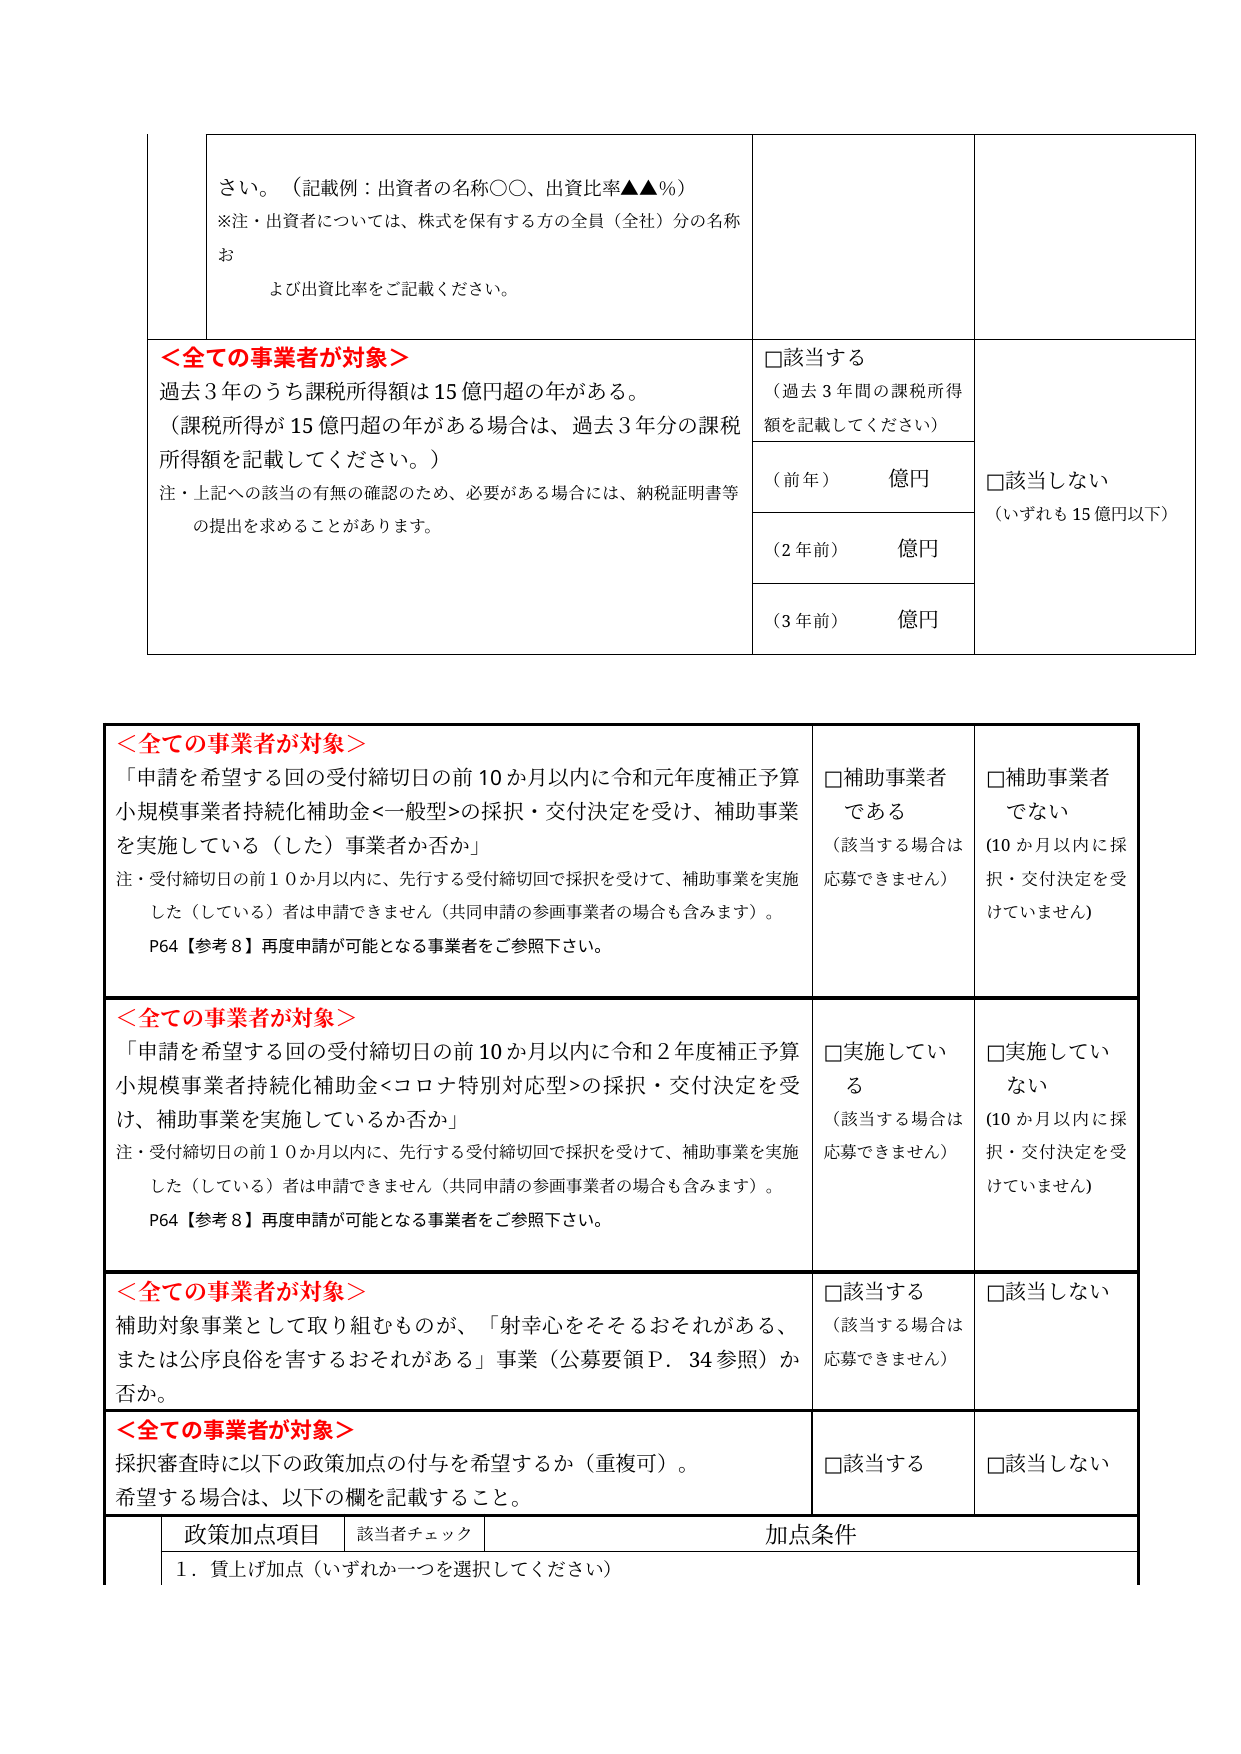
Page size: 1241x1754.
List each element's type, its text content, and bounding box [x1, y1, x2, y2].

table_cell □該当しない [975, 1274, 1137, 1409]
table_cell ＜全ての事業者が対象＞ 過去３年のうち課税所得額は15億円超の年がある。 （課税所得が15億円超の年がある場合は、過去３年分の課税所得額を記載してください。） 注・上記への該当の有無の確認のため、必要がある場合には、納税証明書等の提出を求めることがあります。 [148, 340, 752, 654]
table_header ＜全ての事業者が対象＞ 「申請を希望する回の受付締切日の前10か月以内に令和元年度補正予算 小規模事業者持続化補助金<一般型>の採択・交付決定を受け、補助事業を実施している（した）事業者か否か」 注・受付締切日の前１０か月以内に、先行する受付締切回で採択を受けて、補助事業を実施 した（している）者は申請できません（共同申請の参画事業者の場合も含みます）。 P64【参考８】再度申請が可能となる事業者をご参照下さい。 [106, 726, 812, 996]
table_cell [148, 134, 206, 338]
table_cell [207, 135, 752, 338]
table_cell ＜全ての事業者が対象＞ 「申請を希望する回の受付締切日の前10か月以内に令和２年度補正予算 小規模事業者持続化補助金<コロナ特別対応型>の採択・交付決定を受け、補助事業を実施しているか否か」 注・受付締切日の前１０か月以内に、先行する受付締切回で採択を受けて、補助事業を実施した（している）者は申請できません（共同申請の参画事業者の場合も含みます）。 P64【参考８】再度申請が可能となる事業者をご参照下さい。 [106, 1000, 812, 1270]
table_cell 加点条件 [485, 1517, 1137, 1551]
table_cell 該当者チェック [345, 1517, 484, 1551]
table_cell [753, 135, 974, 338]
table_cell （3年前） 億円 [753, 584, 974, 654]
table_cell □該当しない （いずれも15億円以下） [975, 340, 1195, 654]
table_cell ＜全ての事業者が対象＞ 採択審査時に以下の政策加点の付与を希望するか（重複可）。 希望する場合は、以下の欄を記載すること。 [106, 1412, 811, 1513]
table_cell □該当する （該当する場合は応募できません） [813, 1274, 974, 1409]
table_cell □該当する （過去3年間の課税所得額を記載してください） [753, 340, 974, 441]
table_cell （前年） 億円 [753, 442, 974, 512]
table_cell □該当する [813, 1412, 974, 1513]
table_cell 政策加点項目 [162, 1517, 344, 1551]
table_cell ＜全ての事業者が対象＞ 補助対象事業として取り組むものが、「射幸心をそそるおそれがある、または公序良俗を害するおそれがある」事業（公募要領Ｐ．34参照）か否か。 [106, 1274, 812, 1409]
table_cell [975, 135, 1195, 338]
table_cell □実施してい ない (10か月以内に採択・交付決定を受けていません) [975, 1000, 1137, 1270]
table_header □補助事業者 でない (10か月以内に採択・交付決定を受けていません) [975, 726, 1137, 996]
table_cell □該当しない [975, 1412, 1137, 1513]
table_cell □実施してい る （該当する場合は応募できません） [813, 1000, 974, 1270]
table_header □補助事業者 である （該当する場合は応募できません） [813, 726, 974, 996]
table_cell １．賃上げ加点（いずれか一つを選択してください） [162, 1552, 1137, 1585]
table_cell （2年前） 億円 [753, 513, 974, 583]
table_cell [106, 1517, 161, 1585]
